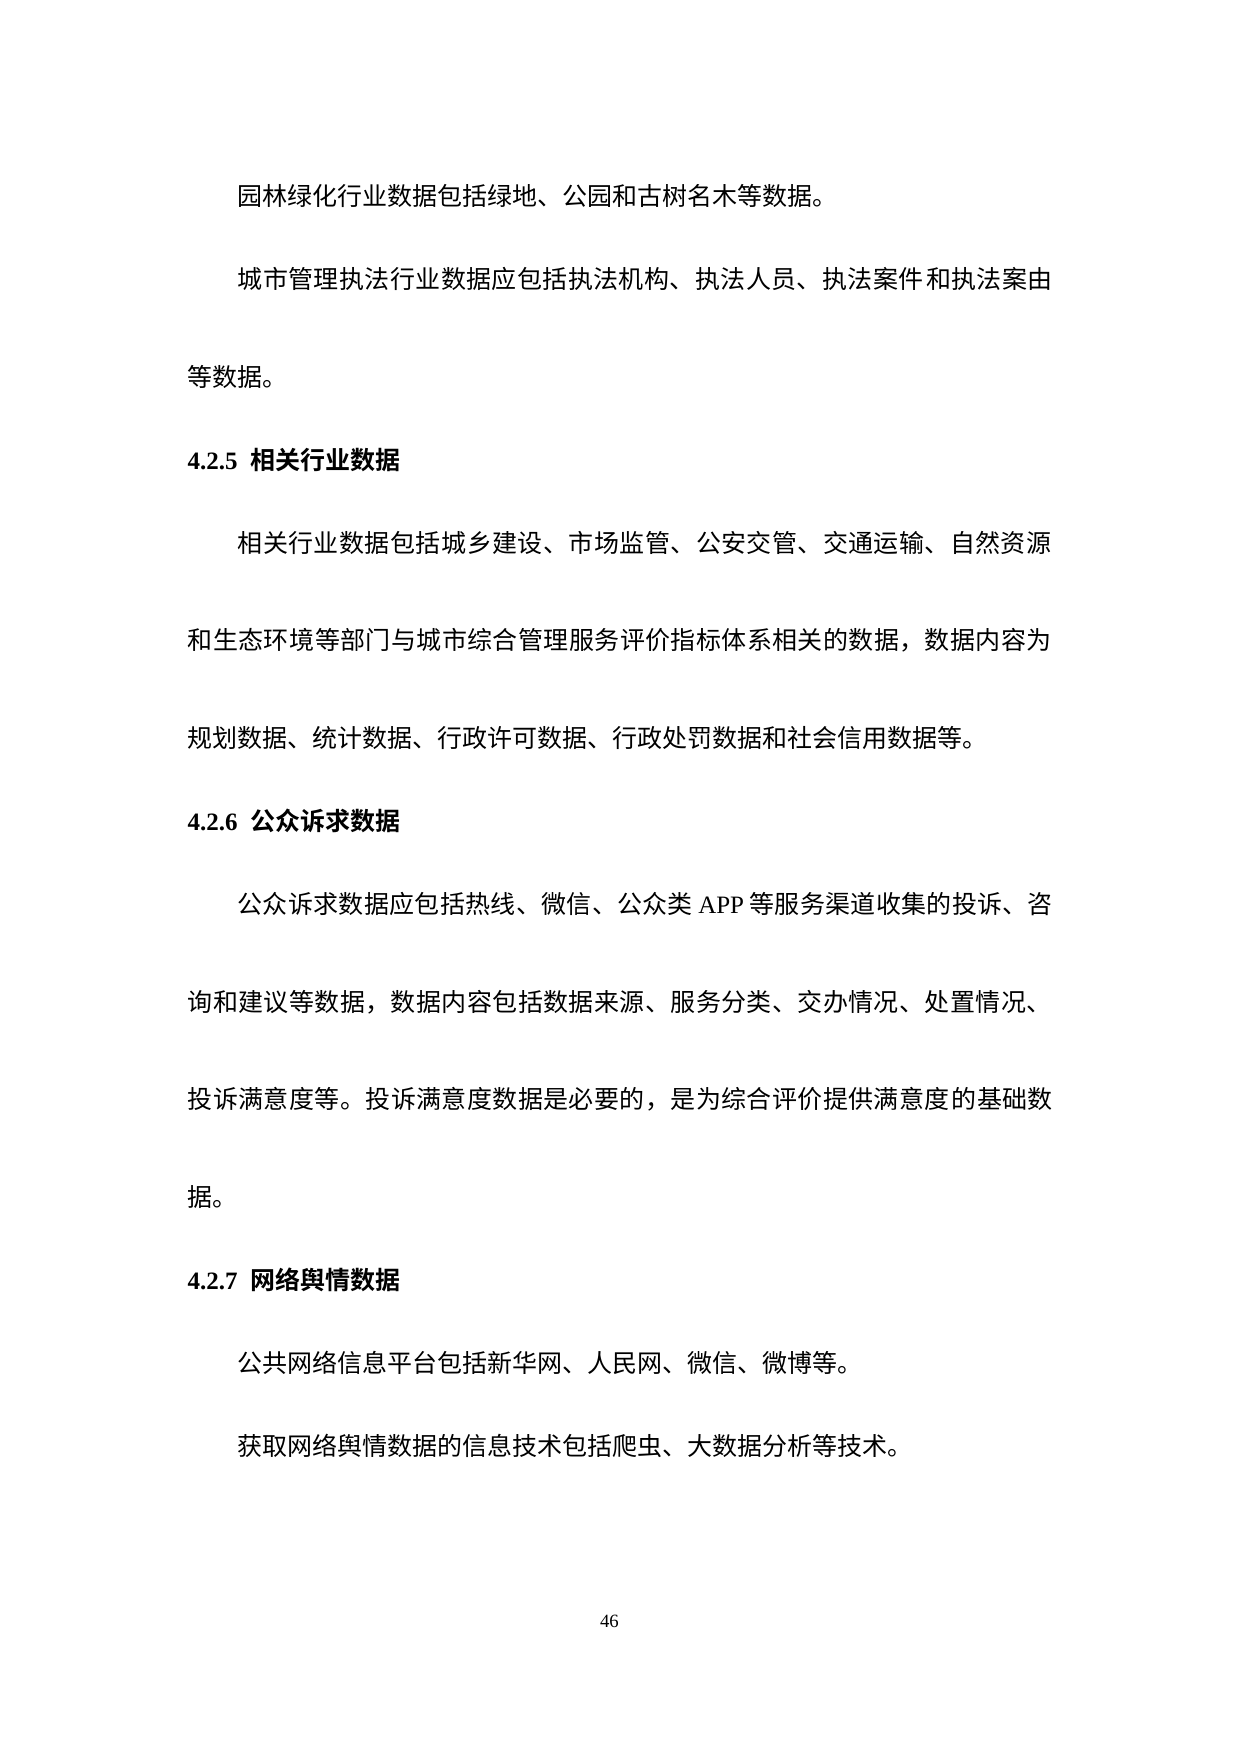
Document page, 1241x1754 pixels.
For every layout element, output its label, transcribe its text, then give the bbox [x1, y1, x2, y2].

text 公众诉求数据应包括热线、微信、公众类APP等服务渠道收集的投诉、咨询和建议等数据，数据内容包括数据来源、服务分类、交办情况、处置情况、投诉满意度等。投诉满意度数据是必要的，是为综合评价提供满意度的基础数据。 [187, 870, 1053, 1228]
text 相关行业数据包括城乡建设、市场监管、公安交管、交通运输、自然资源和生态环境等部门与城市综合管理服务评价指标体系相关的数据，数据内容为规划数据、统计数据、行政许可数据、行政处罚数据和社会信用数据等。 [187, 509, 1053, 769]
text 公共网络信息平台包括新华网、人民网、微信、微博等。 [187, 1329, 1053, 1394]
subtitle 4.2.5 相关行业数据 [187, 426, 1053, 491]
text 城市管理执法行业数据应包括执法机构、执法人员、执法案件和执法案由等数据。 [187, 245, 1053, 408]
subtitle 4.2.7 网络舆情数据 [187, 1246, 1053, 1311]
text 获取网络舆情数据的信息技术包括爬虫、大数据分析等技术。 [187, 1412, 1053, 1477]
text 园林绿化行业数据包括绿地、公园和古树名木等数据。 [187, 162, 1053, 227]
subtitle 4.2.6 公众诉求数据 [187, 787, 1053, 852]
